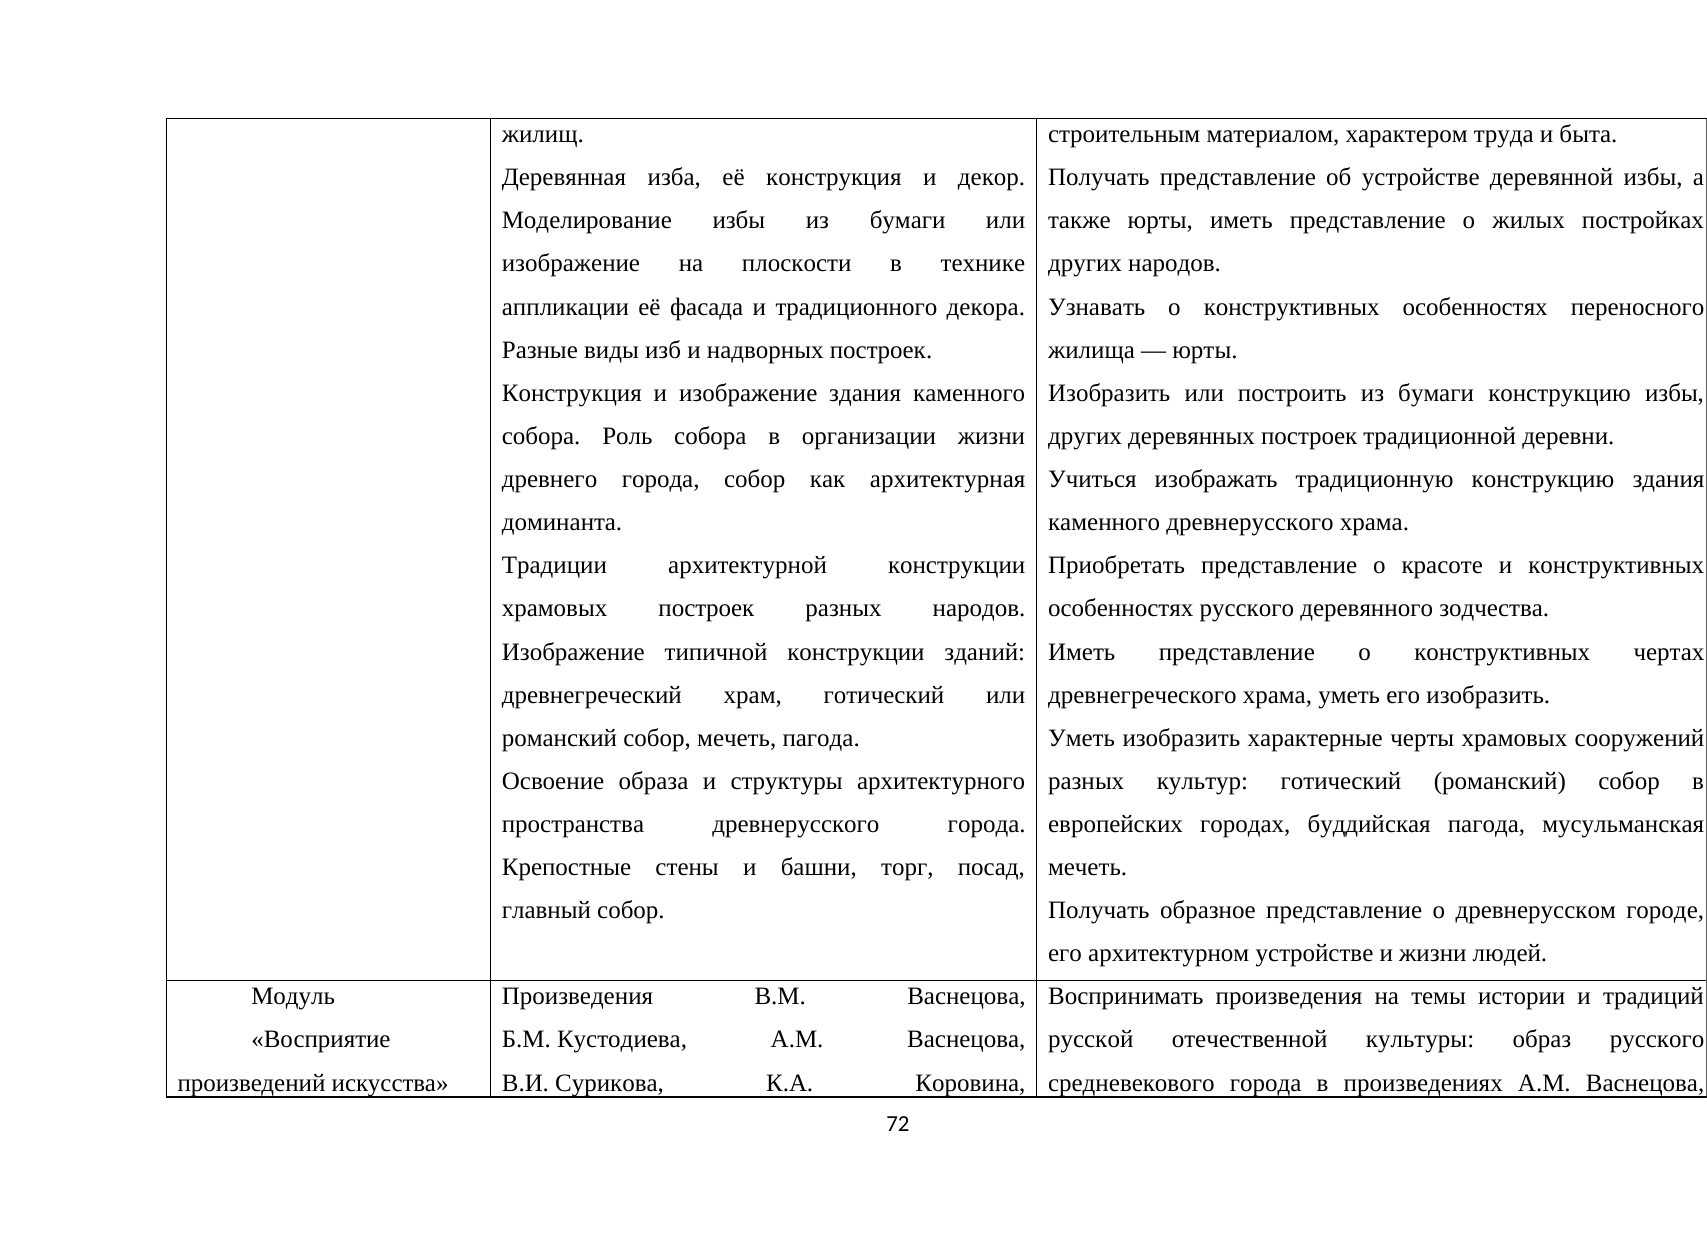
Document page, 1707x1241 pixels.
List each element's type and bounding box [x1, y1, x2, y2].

table_cell [167, 119, 490, 980]
table_cell [1037, 981, 1706, 1096]
table_cell [167, 981, 490, 1096]
table_cell [1037, 119, 1706, 980]
table_cell [491, 981, 1036, 1096]
table_cell [491, 119, 1036, 980]
